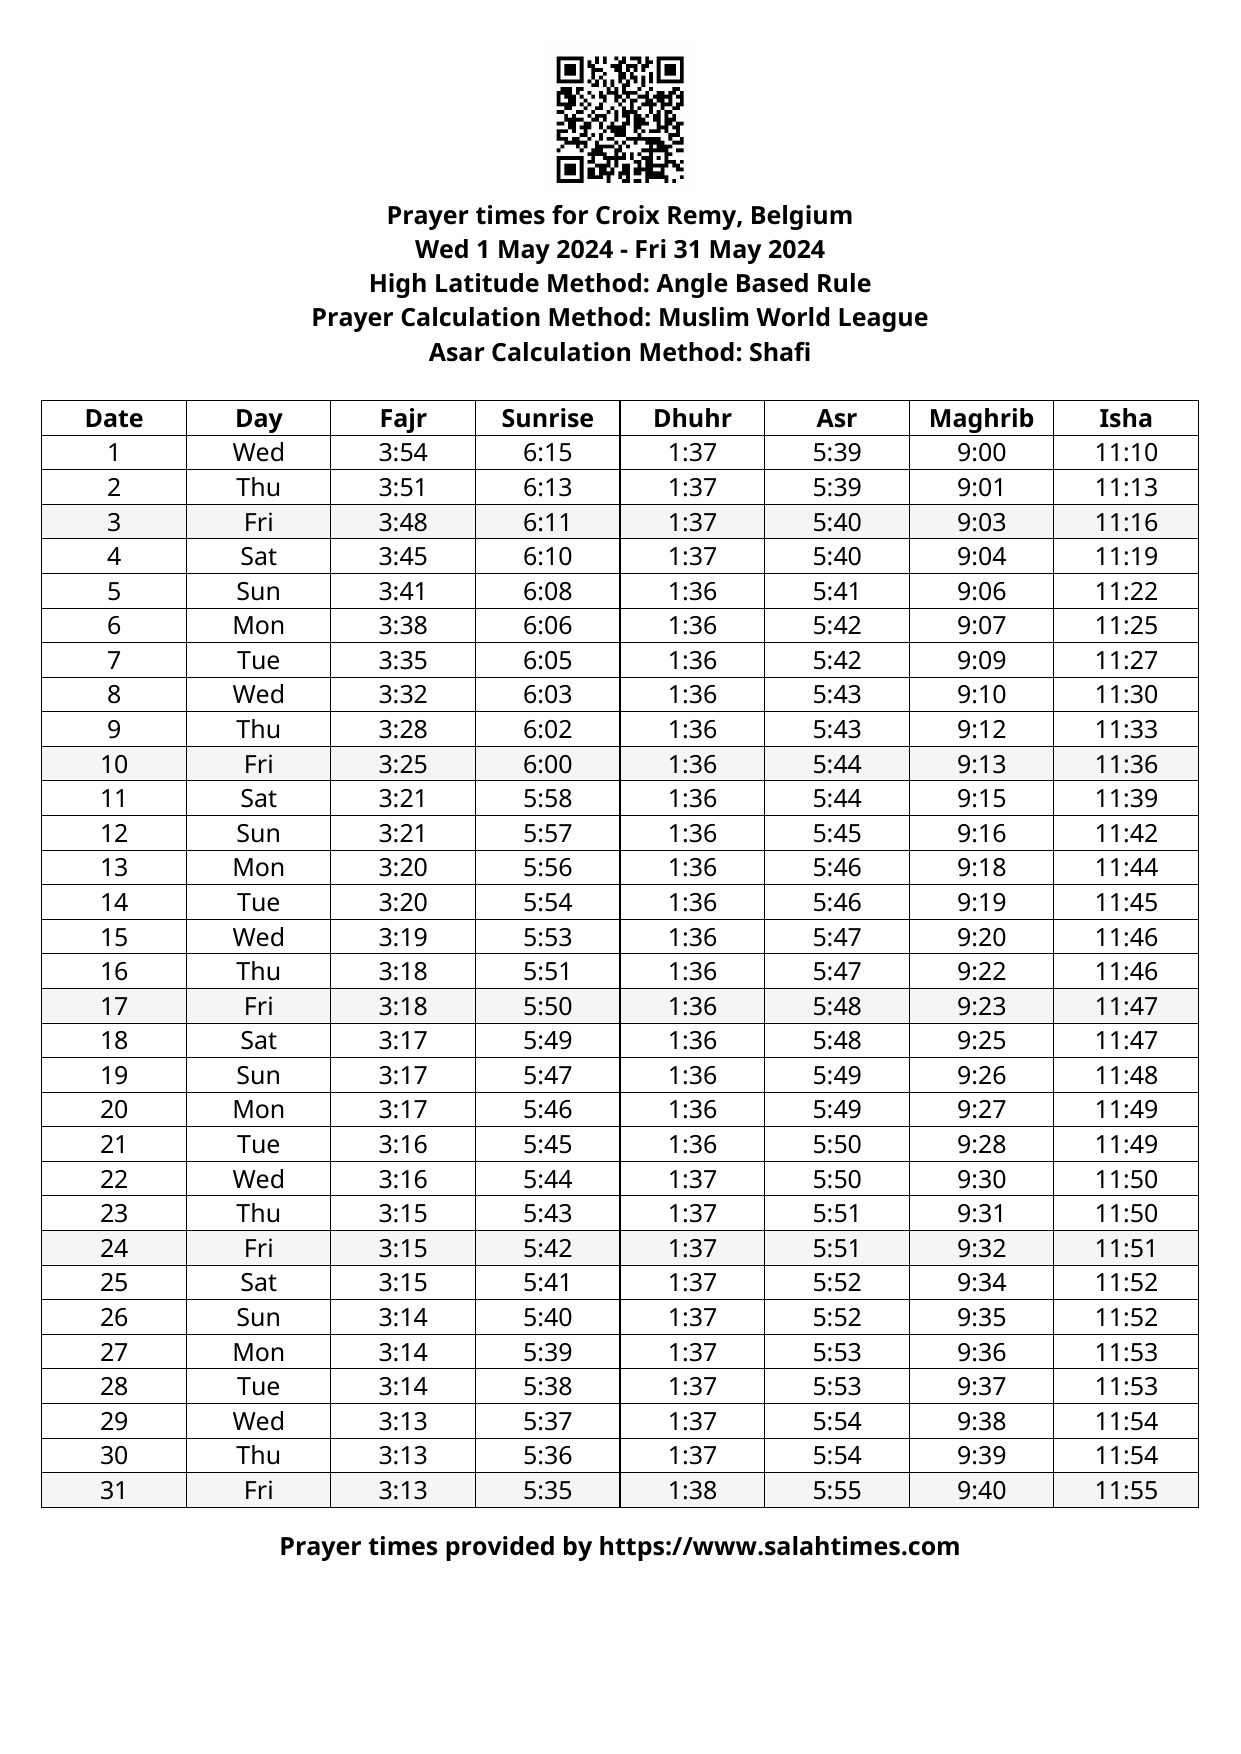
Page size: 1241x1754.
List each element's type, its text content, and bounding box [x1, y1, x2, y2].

table_cell 3:32 [331, 678, 475, 711]
table_cell 5:40 [765, 539, 909, 573]
table_cell 11:49 [1054, 1093, 1198, 1126]
table_cell 3:20 [331, 885, 475, 919]
table_cell 3:17 [331, 1024, 475, 1057]
table_cell 1:37 [621, 1162, 764, 1195]
table_cell 9:19 [910, 885, 1053, 919]
table_cell 11:10 [1054, 436, 1198, 469]
table_cell Fri [187, 1231, 330, 1264]
table_cell Sat [187, 1024, 330, 1057]
table_cell 3:14 [331, 1335, 475, 1368]
table_cell 1:37 [621, 1266, 764, 1299]
table_header Date [42, 401, 186, 434]
table_cell 6:10 [476, 539, 619, 573]
table_cell 18 [42, 1024, 186, 1057]
table_cell 5:52 [765, 1300, 909, 1334]
table_cell 1:38 [621, 1473, 764, 1507]
table_cell 9:16 [910, 816, 1053, 849]
table_cell 5:48 [765, 989, 909, 1022]
table_cell 3:19 [331, 920, 475, 953]
table_cell 11:44 [1054, 851, 1198, 884]
table_cell 5:35 [476, 1473, 619, 1507]
table_cell Thu [187, 954, 330, 988]
table_cell 1:36 [621, 816, 764, 849]
table_cell 3:13 [331, 1404, 475, 1437]
table_cell Fri [187, 747, 330, 780]
table_cell 3:38 [331, 609, 475, 642]
table_header Sunrise [476, 401, 619, 434]
table_cell 11:25 [1054, 609, 1198, 642]
table_cell Sun [187, 1058, 330, 1092]
table_cell 26 [42, 1300, 186, 1334]
table_cell 9:27 [910, 1093, 1053, 1126]
table_cell 29 [42, 1404, 186, 1437]
table_cell 3:13 [331, 1473, 475, 1507]
table_cell 11:16 [1054, 505, 1198, 538]
table_cell 1:36 [621, 1024, 764, 1057]
table_cell 11:54 [1054, 1404, 1198, 1437]
table_cell 5:40 [765, 505, 909, 538]
table_cell 9:07 [910, 609, 1053, 642]
table_cell 9:23 [910, 989, 1053, 1022]
table_header Asr [765, 401, 909, 434]
table_cell 3:41 [331, 574, 475, 607]
table_cell Sun [187, 816, 330, 849]
table_cell 30 [42, 1439, 186, 1472]
table_cell 12 [42, 816, 186, 849]
table_cell 3:51 [331, 470, 475, 504]
table_cell 9:36 [910, 1335, 1053, 1368]
table_cell Mon [187, 851, 330, 884]
table_cell Fri [187, 1473, 330, 1507]
table_cell Wed [187, 920, 330, 953]
table_header Dhuhr [621, 401, 764, 434]
table_cell 3:14 [331, 1300, 475, 1334]
table_cell 1:37 [621, 505, 764, 538]
table_cell Fri [187, 989, 330, 1022]
table_cell 1 [42, 436, 186, 469]
table_cell 11:30 [1054, 678, 1198, 711]
table_cell 3:48 [331, 505, 475, 538]
table_cell 13 [42, 851, 186, 884]
table_cell 9:35 [910, 1300, 1053, 1334]
table_cell 3:21 [331, 816, 475, 849]
table_cell 9 [42, 712, 186, 746]
table_cell 1:37 [621, 539, 764, 573]
table_cell Sun [187, 1300, 330, 1334]
table_cell 9:01 [910, 470, 1053, 504]
table_cell 11:52 [1054, 1266, 1198, 1299]
table_cell 11:22 [1054, 574, 1198, 607]
table_cell 1:36 [621, 1058, 764, 1092]
table_cell 11:50 [1054, 1196, 1198, 1230]
table_cell 20 [42, 1093, 186, 1126]
table_cell Tue [187, 1369, 330, 1403]
table_cell 16 [42, 954, 186, 988]
table_cell 3:25 [331, 747, 475, 780]
table_cell 6:11 [476, 505, 619, 538]
table_cell 1:36 [621, 885, 764, 919]
table_cell 1:36 [621, 678, 764, 711]
table_cell Wed [187, 1404, 330, 1437]
table_cell 11:13 [1054, 470, 1198, 504]
text Asar Calculation Method: Shafi [42, 334, 1198, 368]
table_cell 5:53 [765, 1369, 909, 1403]
table_cell 11:42 [1054, 816, 1198, 849]
table_cell 3:17 [331, 1093, 475, 1126]
table_cell 5:54 [765, 1439, 909, 1472]
table_cell 5:54 [765, 1404, 909, 1437]
table_cell 1:36 [621, 643, 764, 677]
table_cell Tue [187, 1127, 330, 1161]
table_cell 5:39 [765, 470, 909, 504]
table_cell 17 [42, 989, 186, 1022]
table_cell 5:42 [765, 643, 909, 677]
table_cell 31 [42, 1473, 186, 1507]
table_cell Thu [187, 1196, 330, 1230]
table_cell 1:36 [621, 574, 764, 607]
table_cell Mon [187, 1335, 330, 1368]
table_cell 14 [42, 885, 186, 919]
table_cell 5:58 [476, 781, 619, 815]
table_cell 1:36 [621, 1127, 764, 1161]
table_cell 5:45 [476, 1127, 619, 1161]
table_cell 5:55 [765, 1473, 909, 1507]
table_cell 3:21 [331, 781, 475, 815]
table_cell 9:30 [910, 1162, 1053, 1195]
table_cell 5:43 [476, 1196, 619, 1230]
table_cell 1:37 [621, 436, 764, 469]
table_cell 5:46 [476, 1093, 619, 1126]
table_cell 6:08 [476, 574, 619, 607]
table_cell 5:44 [765, 781, 909, 815]
table_cell 5:47 [765, 954, 909, 988]
table_cell 11:47 [1054, 989, 1198, 1022]
table_cell 1:37 [621, 1335, 764, 1368]
table_cell 5:48 [765, 1024, 909, 1057]
picture [542, 41, 699, 198]
table_cell 1:36 [621, 954, 764, 988]
table_cell 9:13 [910, 747, 1053, 780]
table_cell 11:49 [1054, 1127, 1198, 1161]
table_header Maghrib [910, 401, 1053, 434]
table_cell 9:12 [910, 712, 1053, 746]
table_cell 3:20 [331, 851, 475, 884]
table_cell 1:36 [621, 609, 764, 642]
table_cell 5:37 [476, 1404, 619, 1437]
table_cell 3 [42, 505, 186, 538]
table_cell 5:38 [476, 1369, 619, 1403]
table_cell 1:36 [621, 851, 764, 884]
table_cell 11:47 [1054, 1024, 1198, 1057]
table_cell 1:37 [621, 1196, 764, 1230]
table_cell 5:53 [765, 1335, 909, 1368]
table_cell 9:09 [910, 643, 1053, 677]
table_cell 9:03 [910, 505, 1053, 538]
table_cell 5:57 [476, 816, 619, 849]
table_cell 9:37 [910, 1369, 1053, 1403]
table_cell 5:39 [765, 436, 909, 469]
table_cell 3:28 [331, 712, 475, 746]
text Prayer times provided by https://www.salahtimes.com [42, 1528, 1198, 1563]
table_cell Thu [187, 1439, 330, 1472]
table_cell 6:05 [476, 643, 619, 677]
table_cell 5:46 [765, 851, 909, 884]
table_cell 5:51 [476, 954, 619, 988]
table_cell 5:39 [476, 1335, 619, 1368]
table_cell 11:27 [1054, 643, 1198, 677]
table_cell Sun [187, 574, 330, 607]
table_cell 15 [42, 920, 186, 953]
table_cell 1:36 [621, 920, 764, 953]
table_cell 5:43 [765, 678, 909, 711]
table_cell 11:45 [1054, 885, 1198, 919]
table_cell 11:54 [1054, 1439, 1198, 1472]
text Prayer times for Croix Remy, Belgium [42, 198, 1198, 232]
table_cell Fri [187, 505, 330, 538]
table_cell 3:45 [331, 539, 475, 573]
table_cell 9:31 [910, 1196, 1053, 1230]
table_cell 22 [42, 1162, 186, 1195]
table_cell 5:54 [476, 885, 619, 919]
table_cell 5:50 [765, 1162, 909, 1195]
table_cell 21 [42, 1127, 186, 1161]
table_cell 1:36 [621, 712, 764, 746]
text Wed 1 May 2024 - Fri 31 May 2024 [42, 232, 1198, 266]
table_cell 6:02 [476, 712, 619, 746]
table_cell 5:46 [765, 885, 909, 919]
table_cell 11:51 [1054, 1231, 1198, 1264]
table_cell Thu [187, 712, 330, 746]
table_cell 5:41 [765, 574, 909, 607]
table_cell 2 [42, 470, 186, 504]
table_cell 11:46 [1054, 920, 1198, 953]
table_cell 11:19 [1054, 539, 1198, 573]
table_cell 5:41 [476, 1266, 619, 1299]
table_cell 9:34 [910, 1266, 1053, 1299]
table_cell 9:20 [910, 920, 1053, 953]
table_cell 5:49 [476, 1024, 619, 1057]
table_cell 5:47 [476, 1058, 619, 1092]
table_header Isha [1054, 401, 1198, 434]
table_cell 11:50 [1054, 1162, 1198, 1195]
table_cell 9:32 [910, 1231, 1053, 1264]
table_cell Sat [187, 1266, 330, 1299]
table_cell 3:17 [331, 1058, 475, 1092]
table_cell 25 [42, 1266, 186, 1299]
table_cell 3:35 [331, 643, 475, 677]
table_cell 5:45 [765, 816, 909, 849]
table_cell 7 [42, 643, 186, 677]
table_cell 9:06 [910, 574, 1053, 607]
table_cell 9:10 [910, 678, 1053, 711]
table_cell 3:15 [331, 1196, 475, 1230]
table_cell 5:51 [765, 1231, 909, 1264]
table_cell 1:37 [621, 1231, 764, 1264]
table_cell 9:38 [910, 1404, 1053, 1437]
table_cell Tue [187, 643, 330, 677]
table_cell Sat [187, 539, 330, 573]
table_cell 9:40 [910, 1473, 1053, 1507]
table_cell 11:33 [1054, 712, 1198, 746]
table_cell Wed [187, 1162, 330, 1195]
table_cell 3:14 [331, 1369, 475, 1403]
table_cell 23 [42, 1196, 186, 1230]
table_cell 9:18 [910, 851, 1053, 884]
table_cell 28 [42, 1369, 186, 1403]
table_cell 1:37 [621, 1439, 764, 1472]
table_cell 3:18 [331, 954, 475, 988]
table_cell 9:25 [910, 1024, 1053, 1057]
table_cell 5:56 [476, 851, 619, 884]
table_cell 3:13 [331, 1439, 475, 1472]
table_cell 11 [42, 781, 186, 815]
table_cell Wed [187, 436, 330, 469]
table_cell 11:48 [1054, 1058, 1198, 1092]
table_cell 5:50 [476, 989, 619, 1022]
table_cell 9:22 [910, 954, 1053, 988]
table_cell 3:16 [331, 1127, 475, 1161]
table_cell 5:44 [765, 747, 909, 780]
table_cell 5:44 [476, 1162, 619, 1195]
table_cell 6:00 [476, 747, 619, 780]
table_cell 9:15 [910, 781, 1053, 815]
text High Latitude Method: Angle Based Rule [42, 266, 1198, 300]
table_cell 5:51 [765, 1196, 909, 1230]
table_cell 11:53 [1054, 1369, 1198, 1403]
table_cell 1:37 [621, 1404, 764, 1437]
table_cell 1:36 [621, 781, 764, 815]
table_cell 5:47 [765, 920, 909, 953]
table_cell 11:52 [1054, 1300, 1198, 1334]
table_cell Wed [187, 678, 330, 711]
table_cell 3:18 [331, 989, 475, 1022]
table_cell 3:16 [331, 1162, 475, 1195]
table_cell 5:52 [765, 1266, 909, 1299]
table_cell 6 [42, 609, 186, 642]
table_cell 1:37 [621, 1369, 764, 1403]
table_cell 1:36 [621, 1093, 764, 1126]
table_cell 9:04 [910, 539, 1053, 573]
table_cell 19 [42, 1058, 186, 1092]
table_cell Tue [187, 885, 330, 919]
table_cell 5:49 [765, 1058, 909, 1092]
table_cell 10 [42, 747, 186, 780]
table_cell Mon [187, 609, 330, 642]
table_cell Thu [187, 470, 330, 504]
table_cell 5:40 [476, 1300, 619, 1334]
table_cell 1:36 [621, 747, 764, 780]
table_cell 11:46 [1054, 954, 1198, 988]
text Prayer Calculation Method: Muslim World League [42, 300, 1198, 334]
table_cell 9:39 [910, 1439, 1053, 1472]
table_cell 5:42 [476, 1231, 619, 1264]
table_cell 9:28 [910, 1127, 1053, 1161]
table_cell 1:36 [621, 989, 764, 1022]
table_cell 6:15 [476, 436, 619, 469]
table_cell 5 [42, 574, 186, 607]
table_cell 11:36 [1054, 747, 1198, 780]
table_cell 1:37 [621, 470, 764, 504]
table_cell 8 [42, 678, 186, 711]
table_cell 27 [42, 1335, 186, 1368]
table_cell Mon [187, 1093, 330, 1126]
table_cell 6:03 [476, 678, 619, 711]
table_header Fajr [331, 401, 475, 434]
table_cell 5:50 [765, 1127, 909, 1161]
table_cell Sat [187, 781, 330, 815]
table_cell 3:54 [331, 436, 475, 469]
table_cell 11:53 [1054, 1335, 1198, 1368]
table_cell 5:36 [476, 1439, 619, 1472]
table_cell 24 [42, 1231, 186, 1264]
table_cell 9:26 [910, 1058, 1053, 1092]
table_cell 6:13 [476, 470, 619, 504]
table_cell 5:53 [476, 920, 619, 953]
table_cell 5:43 [765, 712, 909, 746]
table_cell 9:00 [910, 436, 1053, 469]
table_header Day [187, 401, 330, 434]
table_cell 11:55 [1054, 1473, 1198, 1507]
table_cell 11:39 [1054, 781, 1198, 815]
table_cell 4 [42, 539, 186, 573]
table_cell 3:15 [331, 1266, 475, 1299]
table_cell 6:06 [476, 609, 619, 642]
table_cell 1:37 [621, 1300, 764, 1334]
table_cell 5:42 [765, 609, 909, 642]
table_cell 3:15 [331, 1231, 475, 1264]
table_cell 5:49 [765, 1093, 909, 1126]
